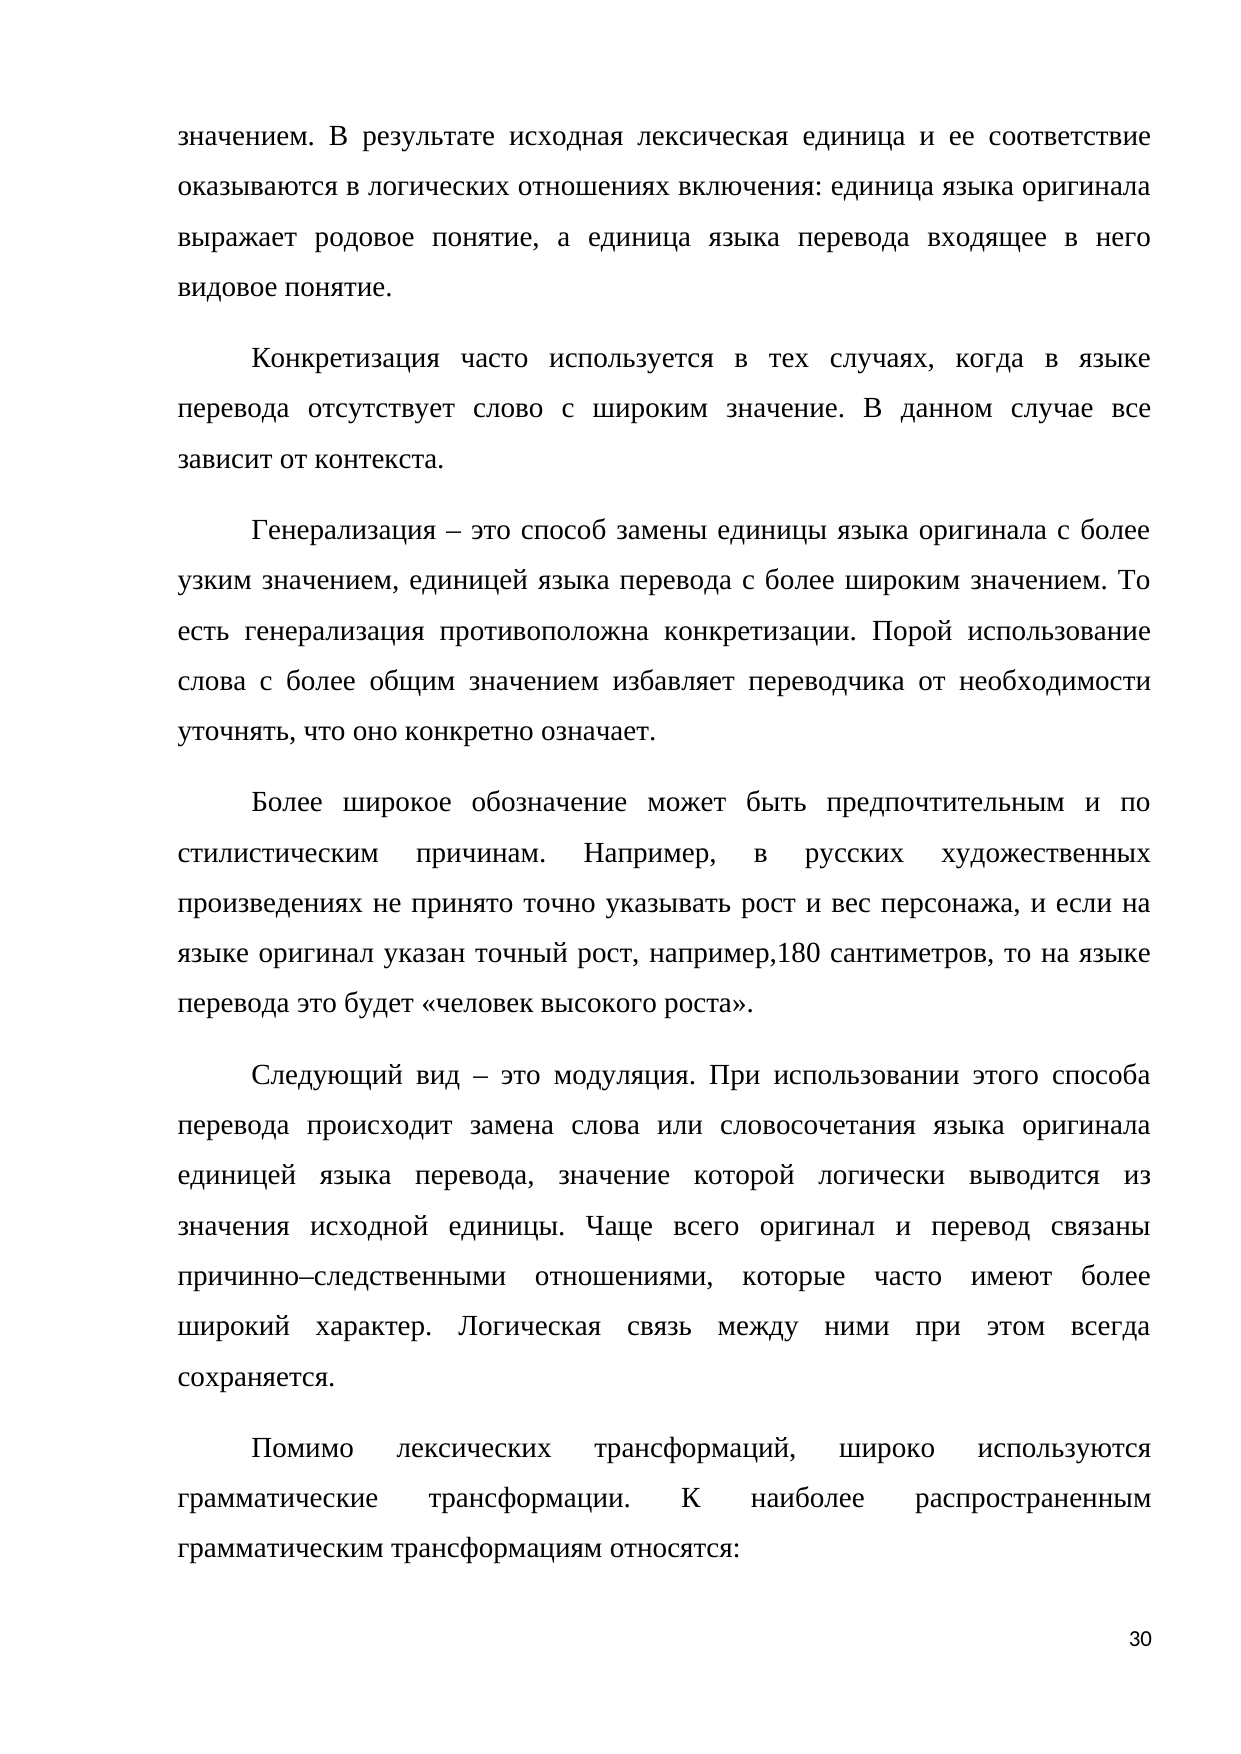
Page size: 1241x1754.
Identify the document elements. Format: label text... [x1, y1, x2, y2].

text Более широкое обозначение может быть предпочтительным и по стилистическим причинам. Например, в русских художественных произведениях не принято точно указывать рост и вес персонажа, и если на языке оригинал указан точный рост, например,180 сантиметров, то на языке перевода это будет «человек высокого роста». [177, 784, 1152, 1019]
text Помимо лексических трансформаций, широко используются грамматические трансформации. К наиболее распространенным грамматическим трансформациям относятся: [177, 1430, 1152, 1564]
text Конкретизация часто используется в тех случаях, когда в языке перевода отсутствует слово с широким значение. В данном случае все зависит от контекста. [177, 340, 1152, 474]
text Генерализация – это способ замены единицы языка оригинала с более узким значением, единицей языка перевода с более широким значением. То есть генерализация противоположна конкретизации. Порой использование слова с более общим значением избавляет переводчика от необходимости уточнять, что оно конкретно означает. [177, 512, 1152, 747]
text Следующий вид – это модуляция. При использовании этого способа перевода происходит замена слова или словосочетания языка оригинала единицей языка перевода, значение которой логически выводится из значения исходной единицы. Чаще всего оригинал и перевод связаны причинно–следственными отношениями, которые часто имеют более широкий характер. Логическая связь между ними при этом всегда сохраняется. [177, 1057, 1152, 1392]
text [177, 118, 1152, 303]
